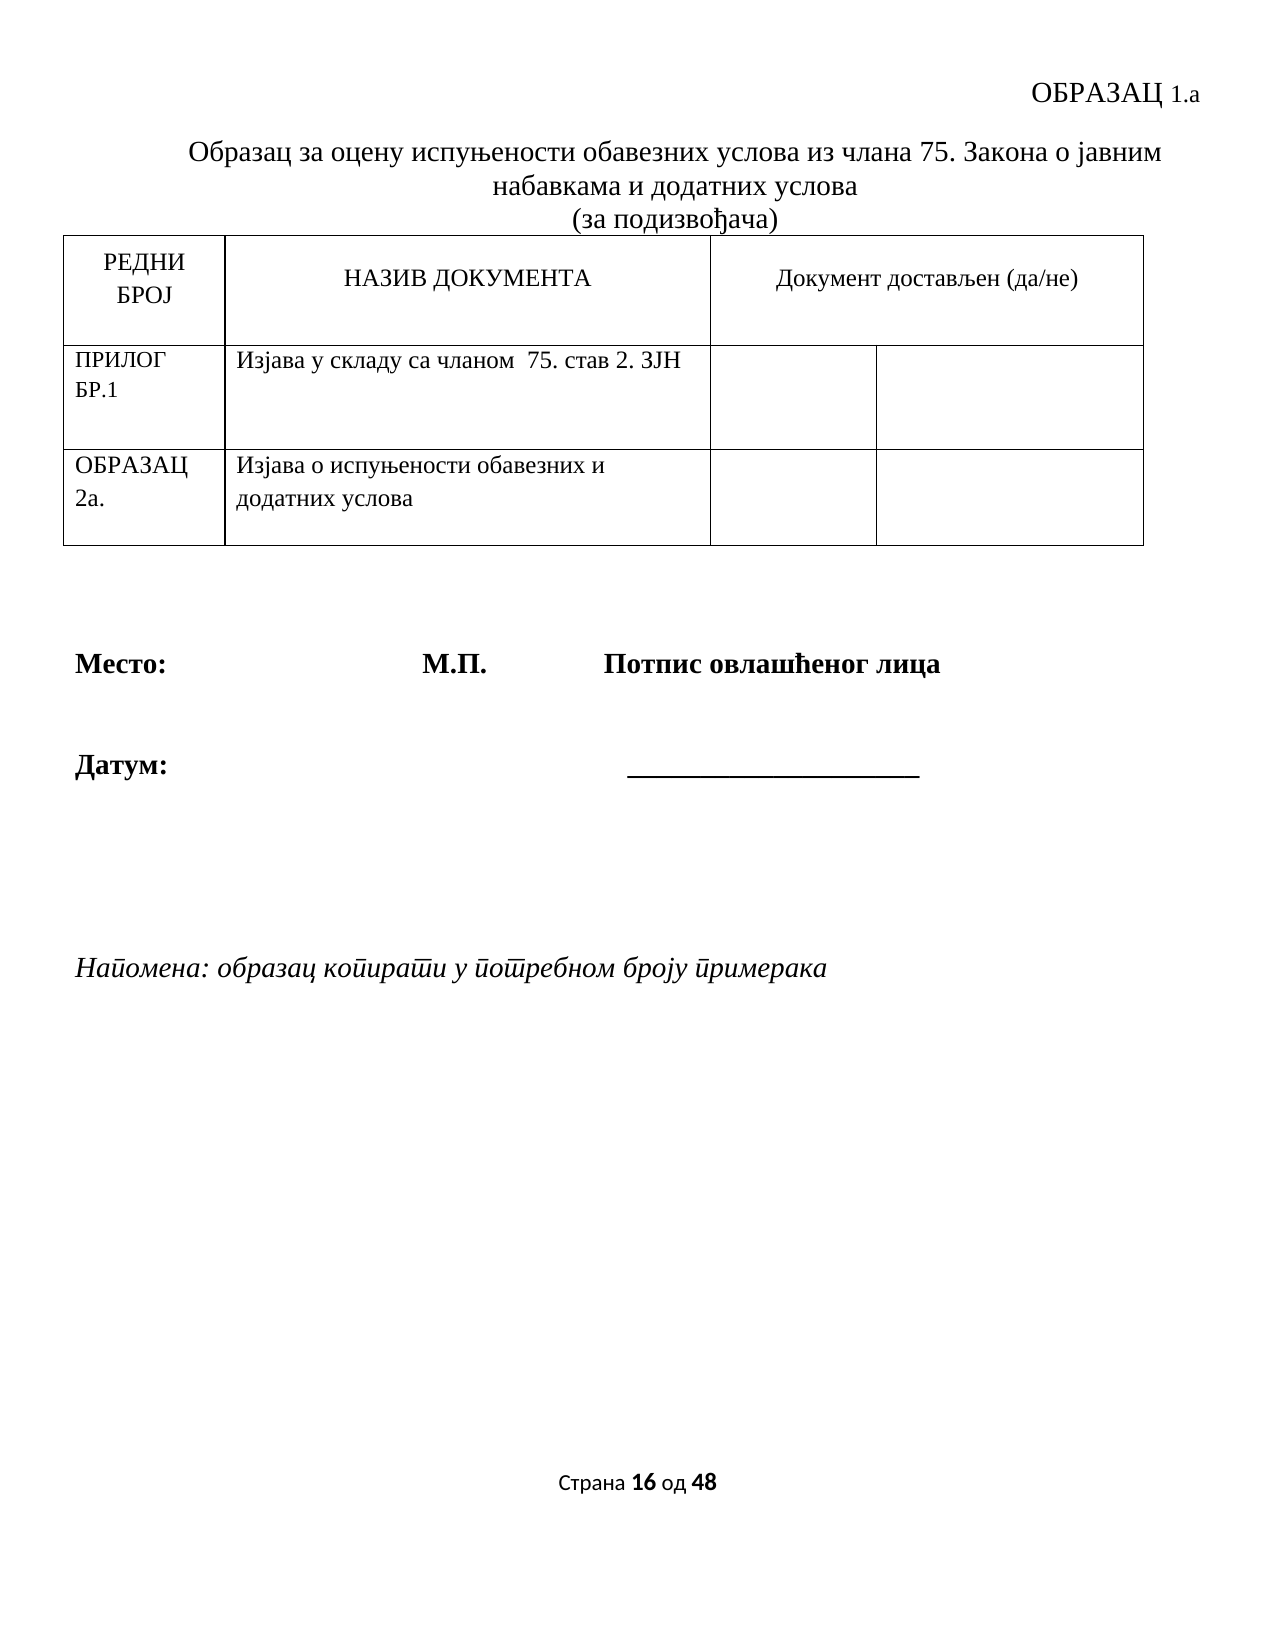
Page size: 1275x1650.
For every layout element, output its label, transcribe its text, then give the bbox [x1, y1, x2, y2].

text Напомена: образац копирати у потребном броју примерака [75, 950, 1200, 984]
table_cell ОБРАЗАЦ 2а. [64, 450, 224, 544]
table_header НАЗИВ ДОКУМЕНТА [226, 236, 710, 344]
text Место: М.П. Потпис овлашћеног лица [75, 646, 1200, 680]
table_cell [877, 346, 1143, 449]
table_cell [711, 450, 876, 544]
text ОБРАЗАЦ 1.а [150, 75, 1200, 108]
text (за подизвођача) [150, 201, 1200, 235]
text Образац за оцену испуњености обавезних услова из члана 75. Закона о јавним набавкама и додатних услова [150, 134, 1200, 201]
table_header Документ достављен (да/не) [711, 236, 1143, 344]
table_cell [877, 450, 1143, 544]
table_cell [711, 346, 876, 449]
table_cell ПРИЛОГ БР.1 [64, 346, 224, 449]
table_cell Изјава о испуњености обавезних и додатних услова [226, 450, 710, 544]
table_header РЕДНИ БРОЈ [64, 236, 224, 344]
table_cell Изјава у складу са чланом 75. став 2. ЗЈН [226, 346, 710, 449]
text Датум: ____________________ [75, 747, 1200, 780]
